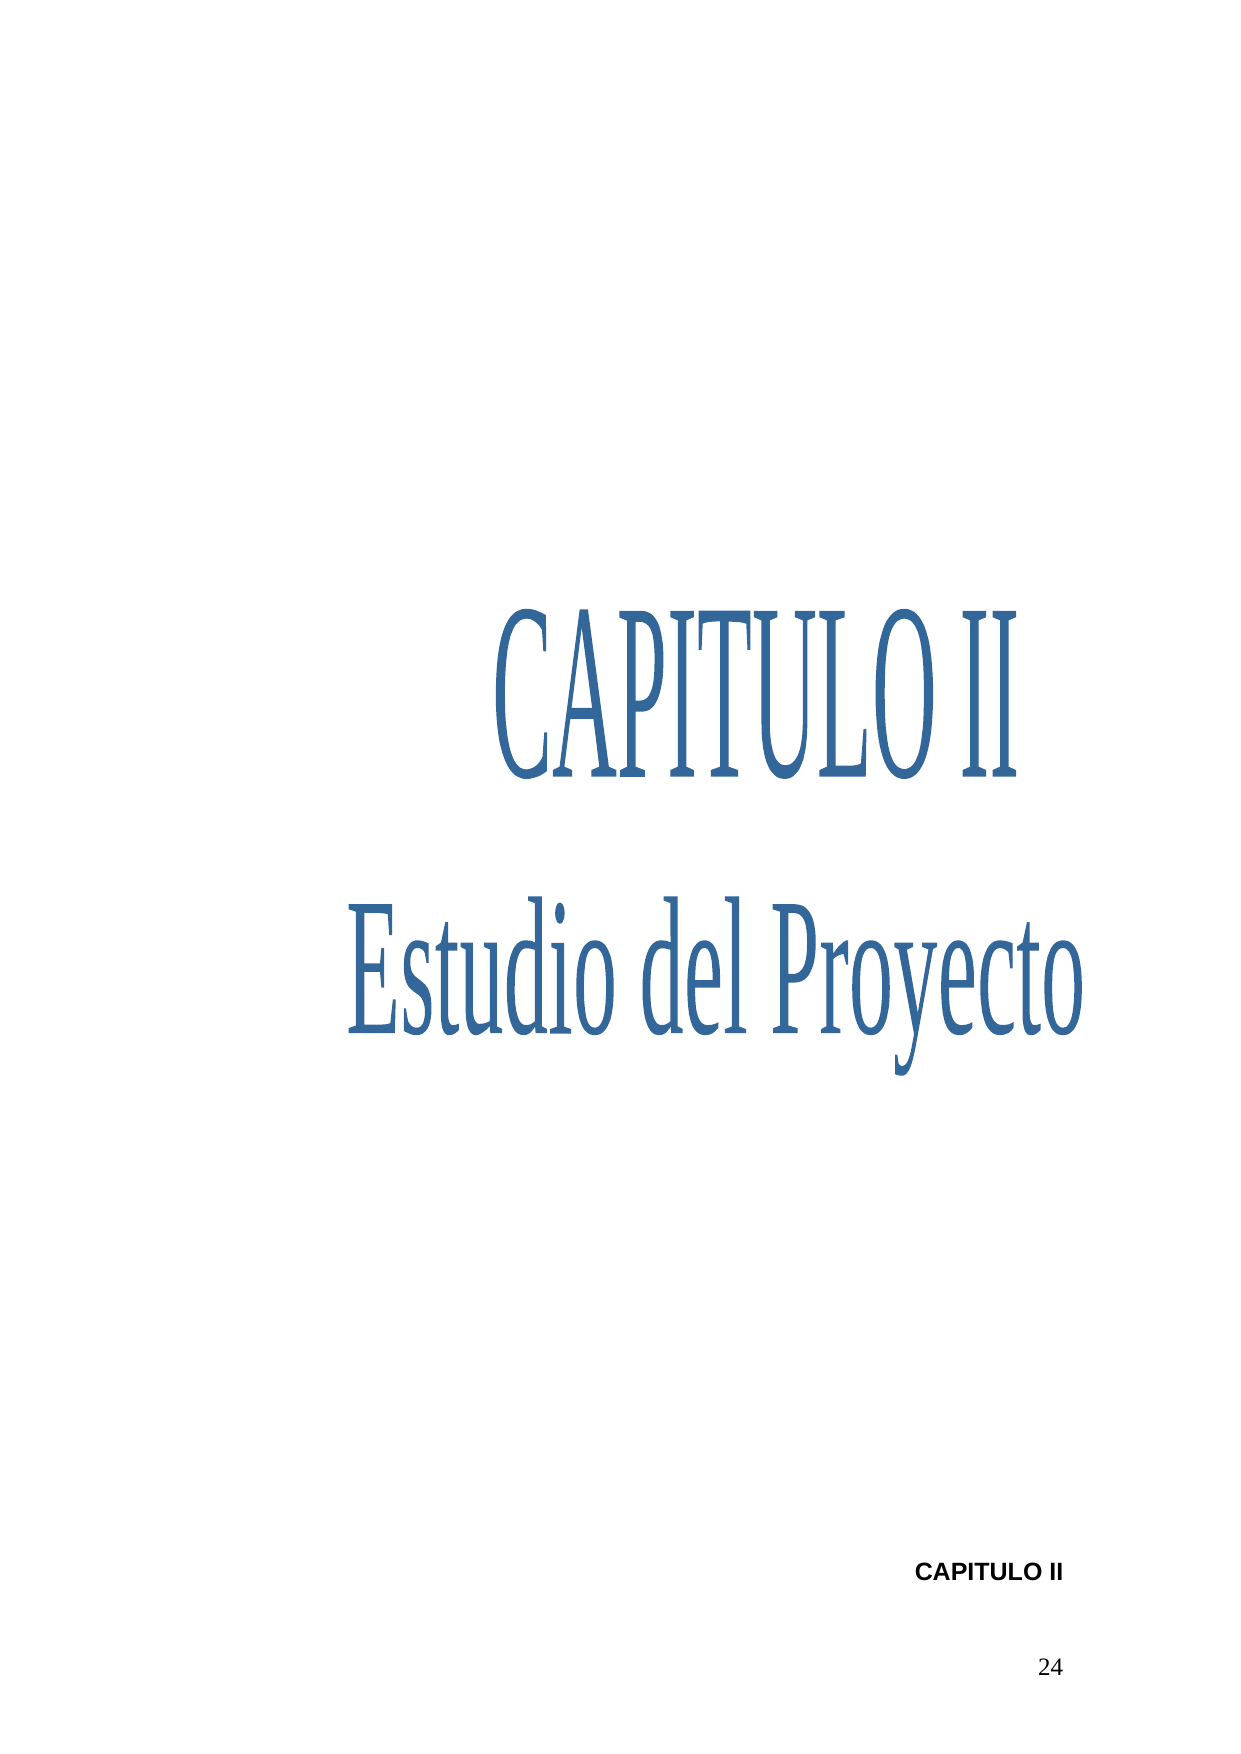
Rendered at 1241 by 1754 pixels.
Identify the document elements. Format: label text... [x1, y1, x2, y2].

text CAPITULO II [177, 1556, 1063, 1585]
